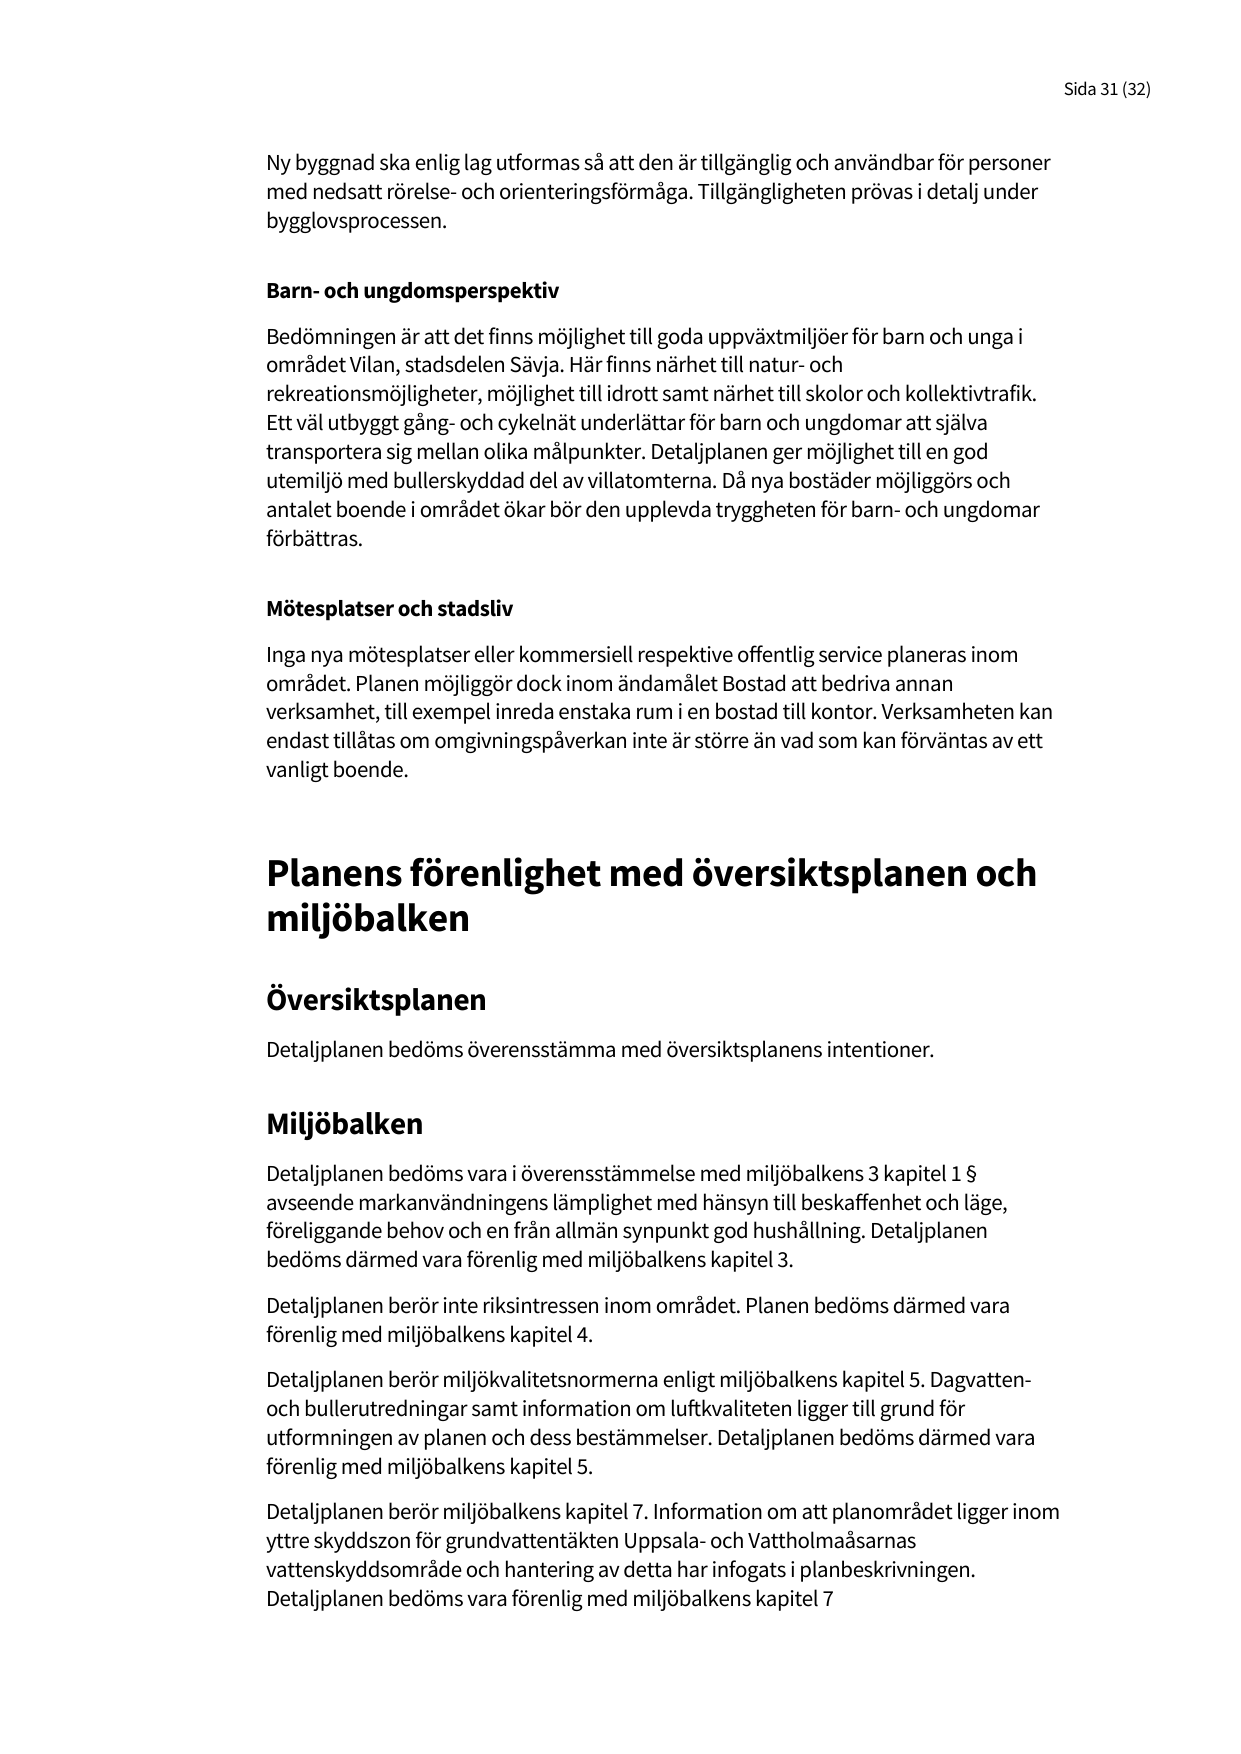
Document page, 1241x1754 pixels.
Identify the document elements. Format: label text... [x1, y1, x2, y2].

subtitle Planens förenlighet med översiktsplanen och miljöbalken [266, 850, 1063, 940]
text Detaljplanen berör miljöbalkens kapitel 7. Information om att planområdet ligger inom yttre skyddszon för grundvattentäkten Uppsala- och Vattholmaåsarnas vattenskyddsområde och hantering av detta har infogats i planbeskrivningen. Detaljplanen bedöms vara förenlig med miljöbalkens kapitel 7 [266, 1497, 1063, 1612]
text Detaljplanen berör miljökvalitetsnormerna enligt miljöbalkens kapitel 5. Dagvatten- och bullerutredningar samt information om luftkvaliteten ligger till grund för utformningen av planen och dess bestämmelser. Detaljplanen bedöms därmed vara förenlig med miljöbalkens kapitel 5. [266, 1365, 1063, 1480]
text Inga nya mötesplatser eller kommersiell respektive offentlig service planeras inom området. Planen möjliggör dock inom ändamålet Bostad att bedriva annan verksamhet, till exempel inreda enstaka rum i en bostad till kontor. Verksamheten kan endast tillåtas om omgivningspåverkan inte är större än vad som kan förväntas av ett vanligt boende. [266, 639, 1063, 784]
subtitle Översiktsplanen [266, 982, 1063, 1018]
subtitle Mötesplatser och stadsliv [266, 594, 1063, 623]
text Detaljplanen bedöms överensstämma med översiktsplanens intentioner. [266, 1035, 1063, 1064]
text Bedömningen är att det finns möjlighet till goda uppväxtmiljöer för barn och unga i området Vilan, stadsdelen Sävja. Här finns närhet till natur- och rekreationsmöjligheter, möjlighet till idrott samt närhet till skolor och kollektivtrafik. Ett väl utbyggt gång- och cykelnät underlättar för barn och ungdomar att själva transportera sig mellan olika målpunkter. Detaljplanen ger möjlighet till en god utemiljö med bullerskyddad del av villatomterna. Då nya bostäder möjliggörs och antalet boende i området ökar bör den upplevda tryggheten för barn- och ungdomar förbättras. [266, 321, 1063, 552]
subtitle Barn- och ungdomsperspektiv [266, 276, 1063, 305]
text Ny byggnad ska enlig lag utformas så att den är tillgänglig och användbar för personer med nedsatt rörelse- och orienteringsförmåga. Tillgängligheten prövas i detalj under bygglovsprocessen. [266, 148, 1063, 234]
subtitle Miljöbalken [266, 1105, 1063, 1142]
text Detaljplanen bedöms vara i överensstämmelse med miljöbalkens 3 kapitel 1 § avseende markanvändningens lämplighet med hänsyn till beskaffenhet och läge, föreliggande behov och en från allmän synpunkt god hushållning. Detaljplanen bedöms därmed vara förenlig med miljöbalkens kapitel 3. [266, 1158, 1063, 1274]
text Detaljplanen berör inte riksintressen inom området. Planen bedöms därmed vara förenlig med miljöbalkens kapitel 4. [266, 1291, 1063, 1348]
